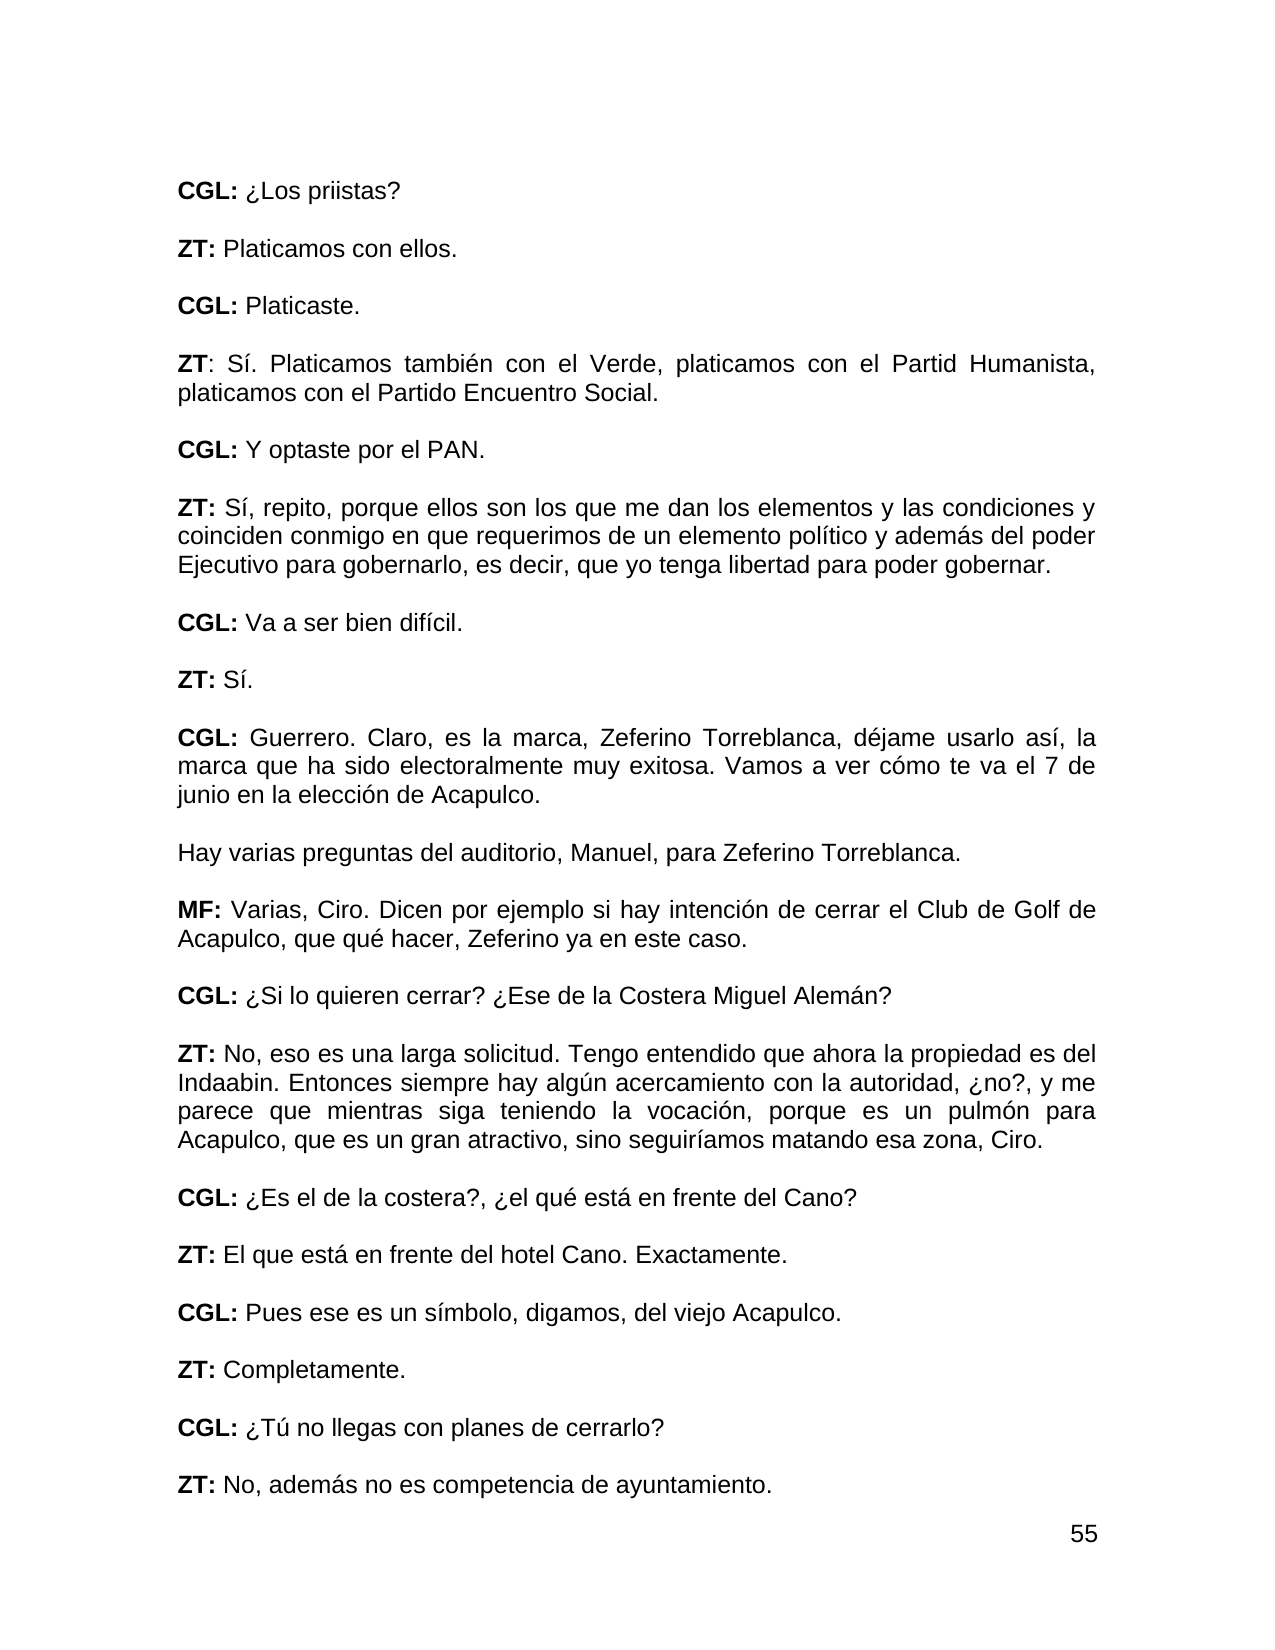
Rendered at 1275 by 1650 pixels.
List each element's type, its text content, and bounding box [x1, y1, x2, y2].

text Hay varias preguntas del auditorio, Manuel, para Zeferino Torreblanca. [177, 838, 1098, 866]
text ZT: Platicamos con ellos. [177, 234, 1098, 263]
text CGL: ¿Tú no llegas con planes de cerrarlo? [177, 1413, 1098, 1441]
text CGL: Va a ser bien difícil. [177, 608, 1098, 636]
text ZT: Completamente. [177, 1355, 1098, 1384]
text CGL: Platicaste. [177, 291, 1098, 320]
text ZT: Sí, repito, porque ellos son los que me dan los elementos y las condiciones y coinciden conmigo en que requerimos de un elemento político y además del poder Ejecutivo para gobernarlo, es decir, que yo tenga libertad para poder gobernar. [177, 493, 1098, 579]
text ZT: Sí. [177, 665, 1098, 694]
text ZT: No, además no es competencia de ayuntamiento. [177, 1470, 1098, 1499]
text CGL: ¿Es el de la costera?, ¿el qué está en frente del Cano? [177, 1183, 1098, 1211]
text CGL: Guerrero. Claro, es la marca, Zeferino Torreblanca, déjame usarlo así, la marca que ha sido electoralmente muy exitosa. Vamos a ver cómo te va el 7 de junio en la elección de Acapulco. [177, 723, 1098, 809]
text CGL: ¿Los priistas? [177, 176, 1098, 205]
text CGL: Pues ese es un símbolo, digamos, del viejo Acapulco. [177, 1298, 1098, 1326]
text ZT: No, eso es una larga solicitud. Tengo entendido que ahora la propiedad es del Indaabin. Entonces siempre hay algún acercamiento con la autoridad, ¿no?, y me parece que mientras siga teniendo la vocación, porque es un pulmón para Acapulco, que es un gran atractivo, sino seguiríamos matando esa zona, Ciro. [177, 1039, 1098, 1154]
text CGL: Y optaste por el PAN. [177, 435, 1098, 464]
text MF: Varias, Ciro. Dicen por ejemplo si hay intención de cerrar el Club de Golf de Acapulco, que qué hacer, Zeferino ya en este caso. [177, 895, 1098, 953]
text CGL: ¿Si lo quieren cerrar? ¿Ese de la Costera Miguel Alemán? [177, 981, 1098, 1010]
text ZT: El que está en frente del hotel Cano. Exactamente. [177, 1240, 1098, 1269]
text ZT: Sí. Platicamos también con el Verde, platicamos con el Partid Humanista, platicamos con el Partido Encuentro Social. [177, 349, 1098, 406]
